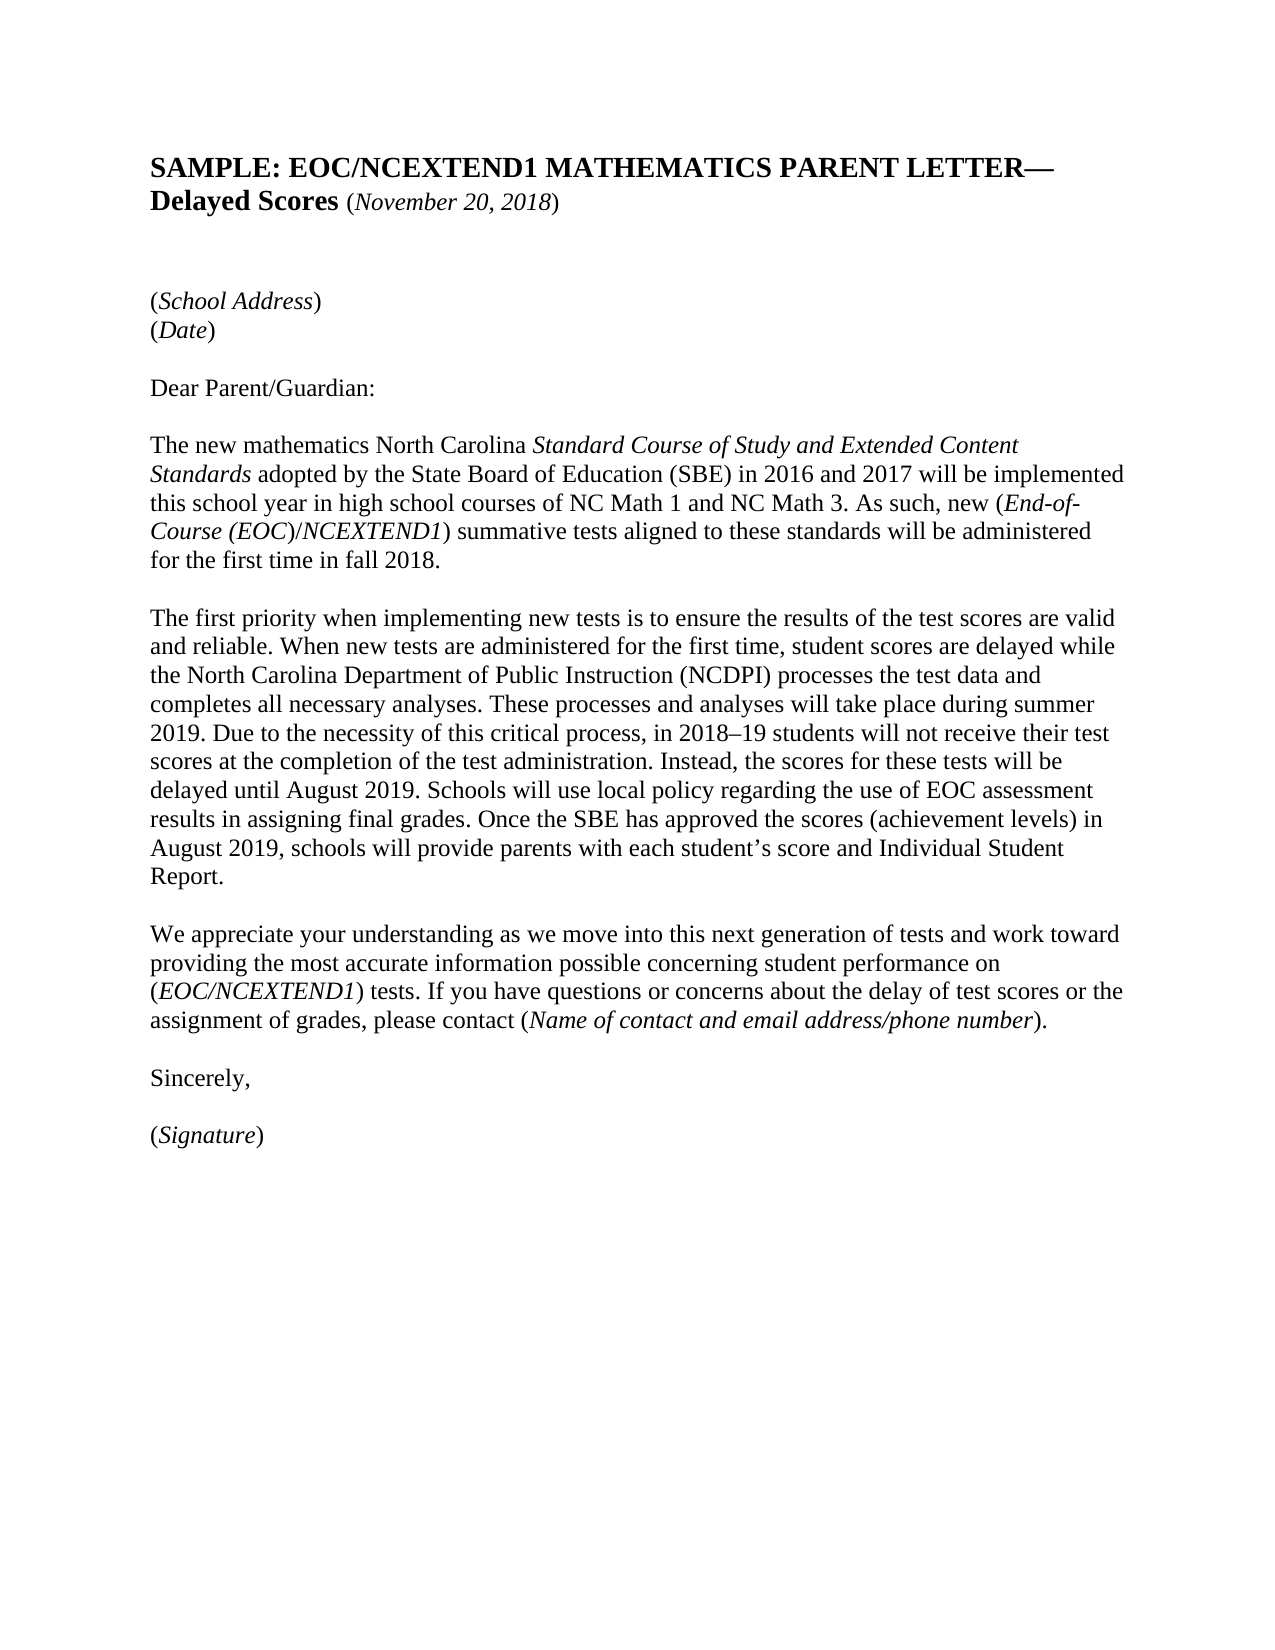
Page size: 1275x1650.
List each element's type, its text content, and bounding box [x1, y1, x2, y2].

text We appreciate your understanding as we move into this next generation of tests and work toward providing the most accurate information possible concerning student performance on (EOC/NCEXTEND1) tests. If you have questions or concerns about the delay of test scores or the assignment of grades, please contact (Name of contact and email address/phone number). [150, 919, 1125, 1034]
text (Signature) [150, 1120, 1125, 1149]
text Sincerely, [150, 1063, 1125, 1091]
text (Date) [150, 315, 1125, 344]
text (School Address) [150, 286, 1125, 315]
text Dear Parent/Guardian: [150, 373, 1125, 401]
text The first priority when implementing new tests is to ensure the results of the test scores are valid and reliable. When new tests are administered for the first time, student scores are delayed while the North Carolina Department of Public Instruction (NCDPI) processes the test data and completes all necessary analyses. These processes and analyses will take place during summer 2019. Due to the necessity of this critical process, in 2018–19 students will not receive their test scores at the completion of the test administration. Instead, the scores for these tests will be delayed until August 2019. Schools will use local policy regarding the use of EOC assessment results in assigning final grades. Once the SBE has approved the scores (achievement levels) in August 2019, schools will provide parents with each student’s score and Individual Student Report. [150, 603, 1125, 890]
text The new mathematics North Carolina Standard Course of Study and Extended Content Standards adopted by the State Board of Education (SBE) in 2016 and 2017 will be implemented this school year in high school courses of NC Math 1 and NC Math 3. As such, new (End-of-Course (EOC)/NCEXTEND1) summative tests aligned to these standards will be administered for the first time in fall 2018. [150, 430, 1125, 574]
text SAMPLE: EOC/NCEXTEND1 MATHEMATICS PARENT LETTER—Delayed Scores (November 20, 2018) [150, 150, 1125, 217]
